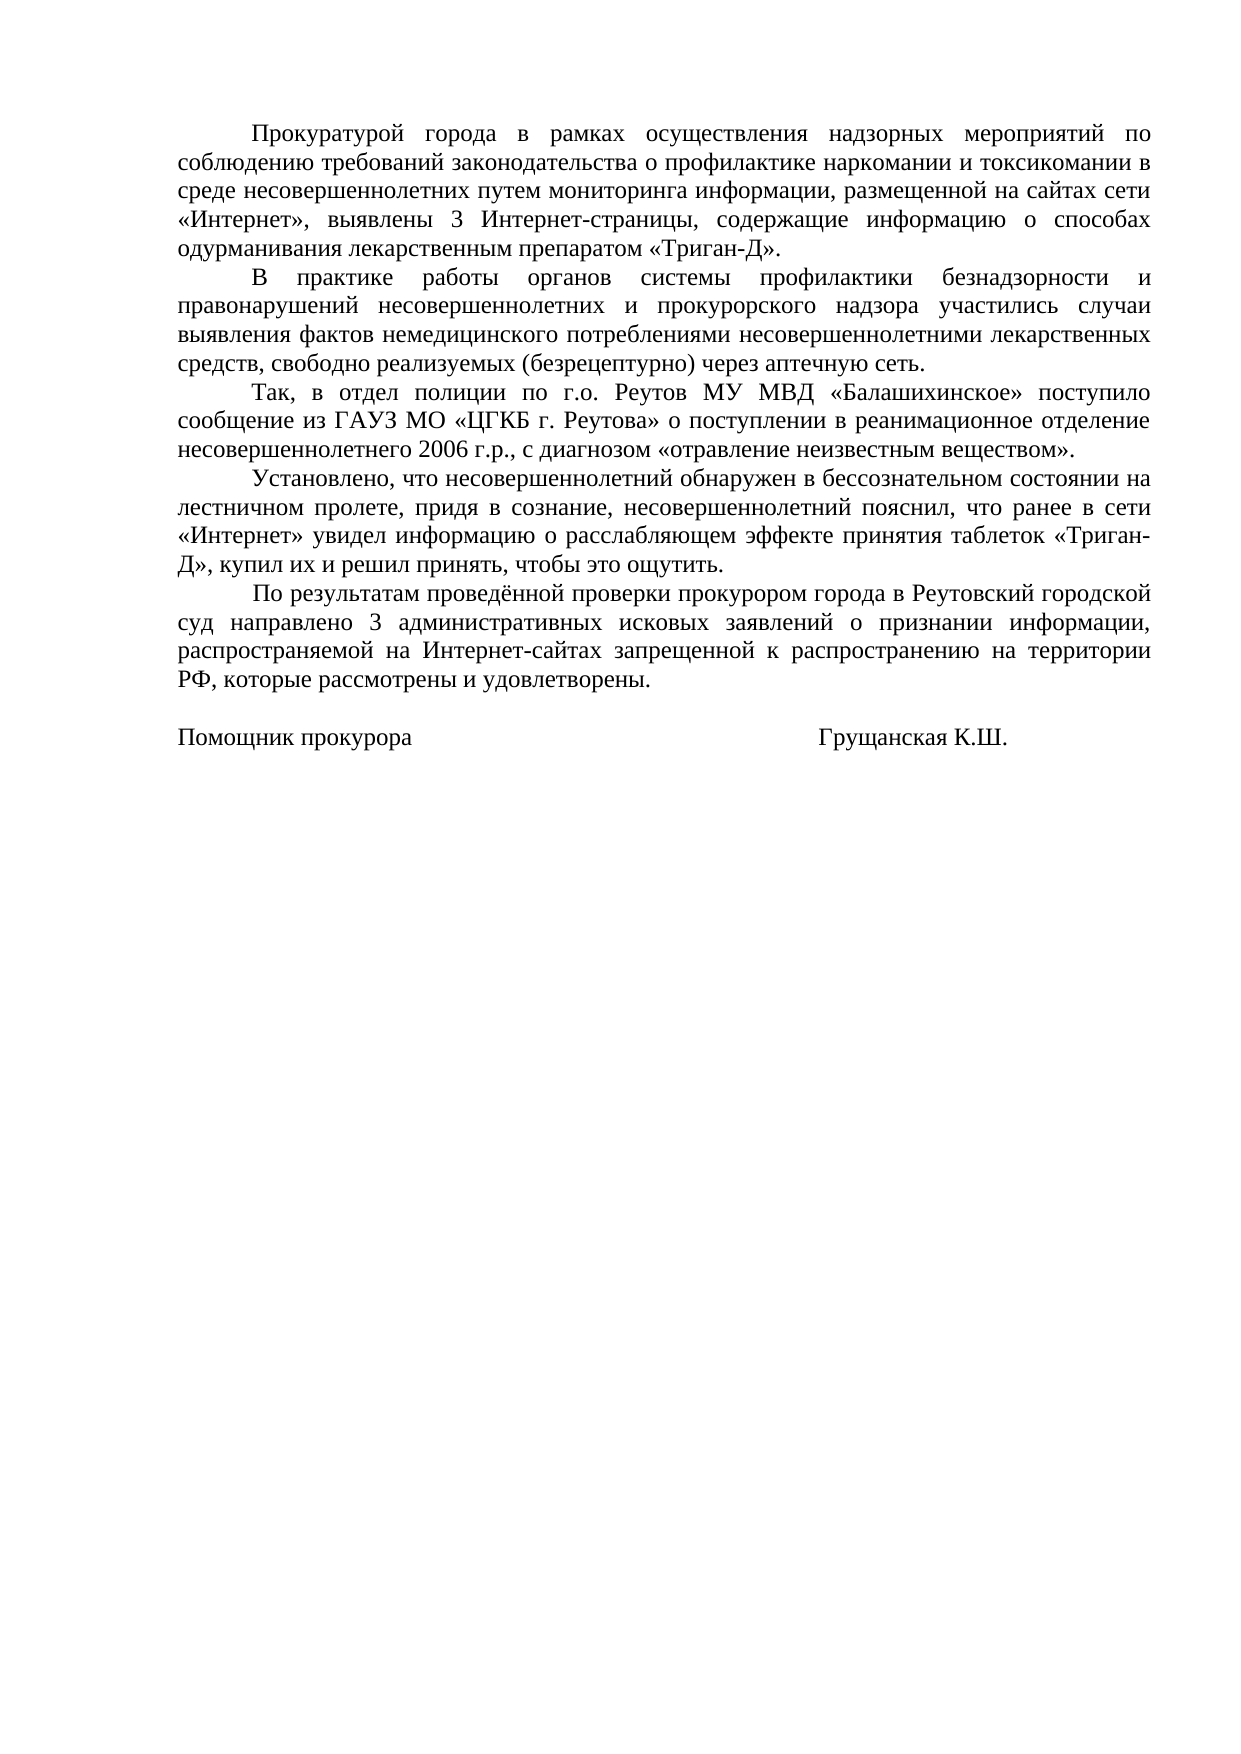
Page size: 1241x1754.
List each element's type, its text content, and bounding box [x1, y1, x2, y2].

text В практике работы органов системы профилактики безнадзорности и правонарушений несовершеннолетних и прокурорского надзора участились случаи выявления фактов немедицинского потреблениями несовершеннолетними лекарственных средств, свободно реализуемых (безрецептурно) через аптечную сеть. [177, 262, 1152, 377]
text По результатам проведённой проверки прокурором города в Реутовский городской суд направлено 3 административных исковых заявлений о признании информации, распространяемой на Интернет-сайтах запрещенной к распространению на территории РФ, которые рассмотрены и удовлетворены. [177, 578, 1152, 693]
text Установлено, что несовершеннолетний обнаружен в бессознательном состоянии на лестничном пролете, придя в сознание, несовершеннолетний пояснил, что ранее в сети «Интернет» увидел информацию о расслабляющем эффекте принятия таблеток «Триган-Д», купил их и решил принять, чтобы это ощутить. [177, 463, 1152, 578]
text Так, в отдел полиции по г.о. Реутов МУ МВД «Балашихинское» поступило сообщение из ГАУЗ МО «ЦГКБ г. Реутова» о поступлении в реанимационное отделение несовершеннолетнего 2006 г.р., с диагнозом «отравление неизвестным веществом». [177, 377, 1152, 463]
text Прокуратурой города в рамках осуществления надзорных мероприятий по соблюдению требований законодательства о профилактике наркомании и токсикомании в среде несовершеннолетних путем мониторинга информации, размещенной на сайтах сети «Интернет», выявлены 3 Интернет-страницы, содержащие информацию о способах одурманивания лекарственным препаратом «Триган-Д». [177, 118, 1152, 262]
text Помощник прокурора Грущанская К.Ш. [177, 722, 1152, 751]
